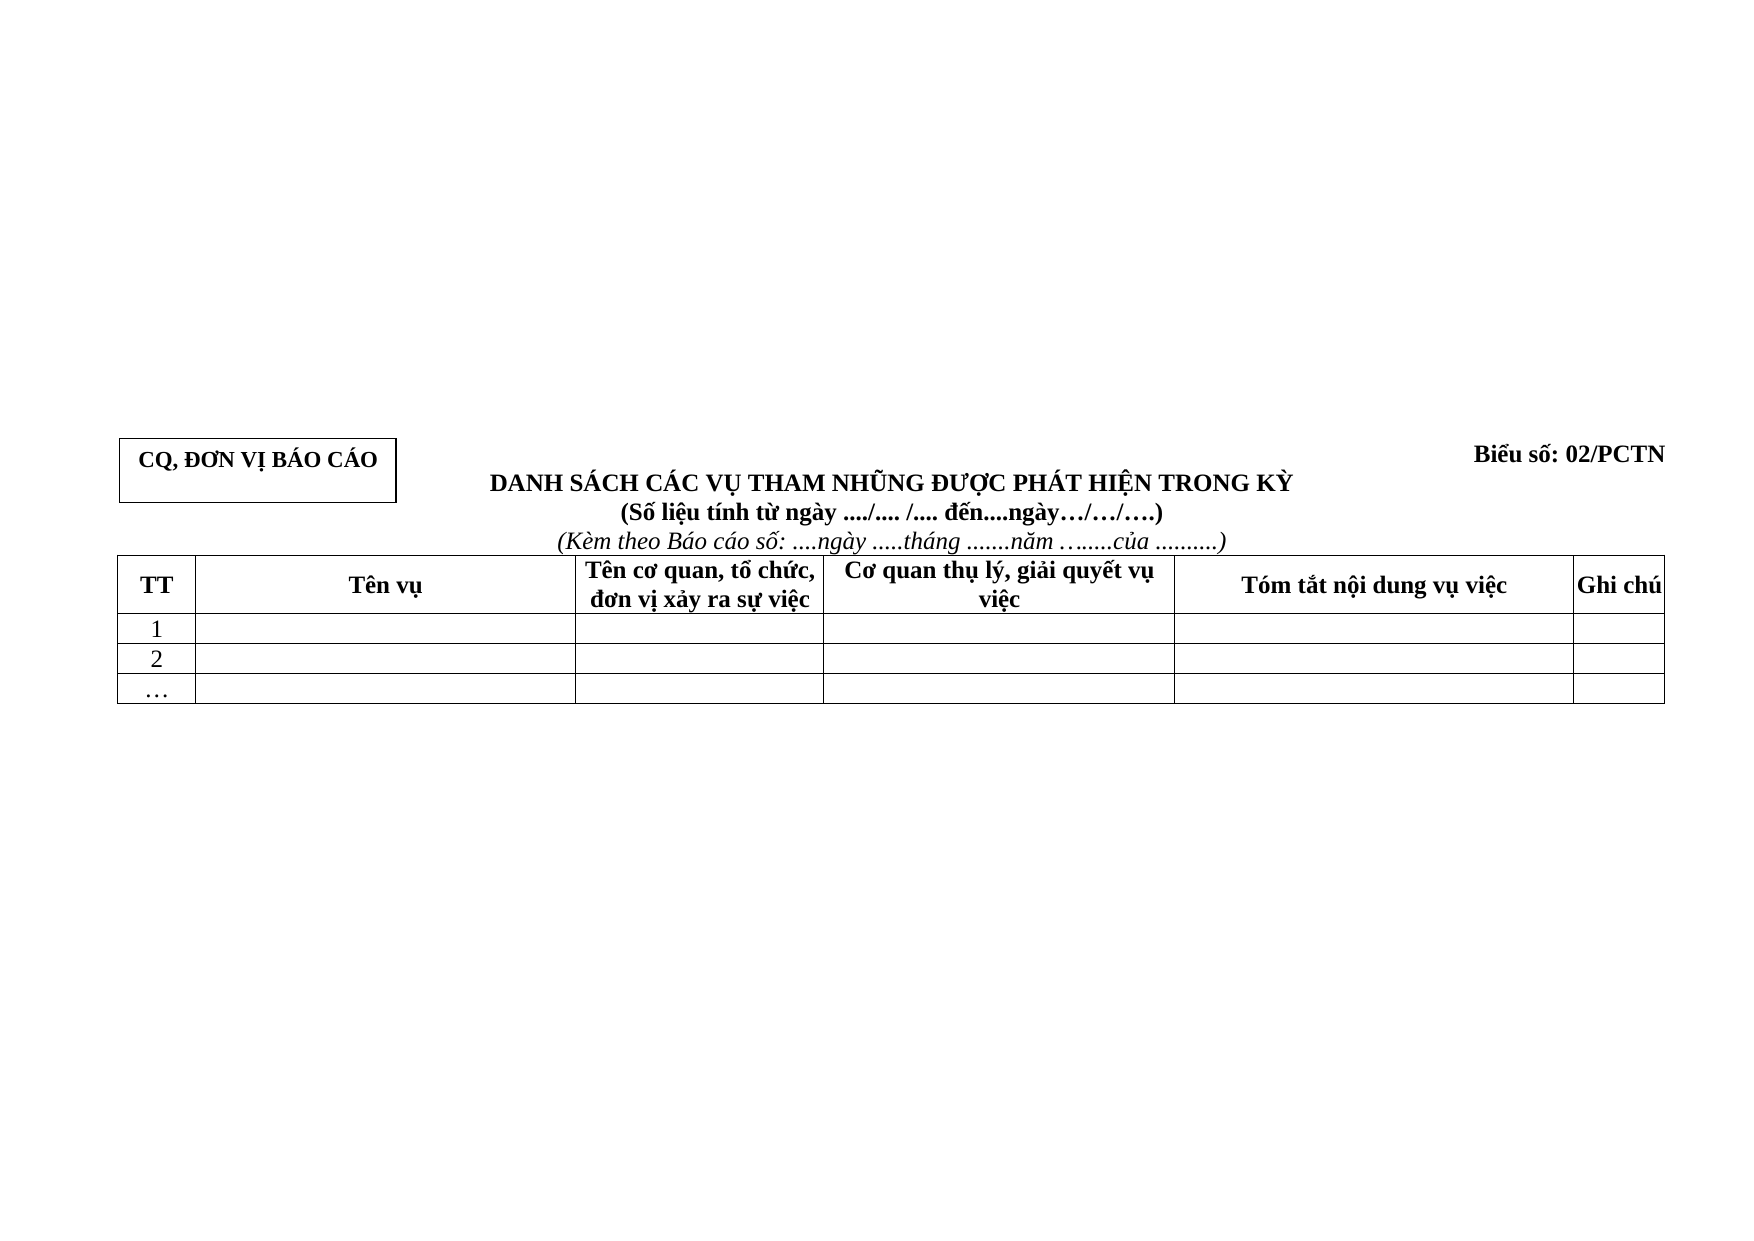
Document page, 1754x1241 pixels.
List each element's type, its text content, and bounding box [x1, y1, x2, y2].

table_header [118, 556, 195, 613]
text DANH SÁCH CÁC VỤ THAM NHŨNG ĐƯỢC PHÁT HIỆN TRONG KỲ [397, 468, 1665, 497]
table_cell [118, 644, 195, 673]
text Biểu số: 02/PCTN [397, 439, 1665, 468]
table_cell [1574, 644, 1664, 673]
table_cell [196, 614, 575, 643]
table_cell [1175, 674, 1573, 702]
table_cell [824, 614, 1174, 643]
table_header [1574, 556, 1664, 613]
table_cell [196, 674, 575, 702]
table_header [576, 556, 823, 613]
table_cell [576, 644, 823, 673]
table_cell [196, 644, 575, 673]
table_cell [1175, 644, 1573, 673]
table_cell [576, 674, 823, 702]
text (Số liệu tính từ ngày ..../.... /.... đến....ngày…/…/….) [118, 497, 1665, 526]
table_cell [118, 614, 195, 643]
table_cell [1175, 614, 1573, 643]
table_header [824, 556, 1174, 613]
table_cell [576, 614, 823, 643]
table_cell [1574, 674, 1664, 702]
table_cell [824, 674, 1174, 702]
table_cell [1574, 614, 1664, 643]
text (Kèm theo Báo cáo số: ....ngày .....tháng .......năm ….....của ..........) [118, 526, 1665, 554]
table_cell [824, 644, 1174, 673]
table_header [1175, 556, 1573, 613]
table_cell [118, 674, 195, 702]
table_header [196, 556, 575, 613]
